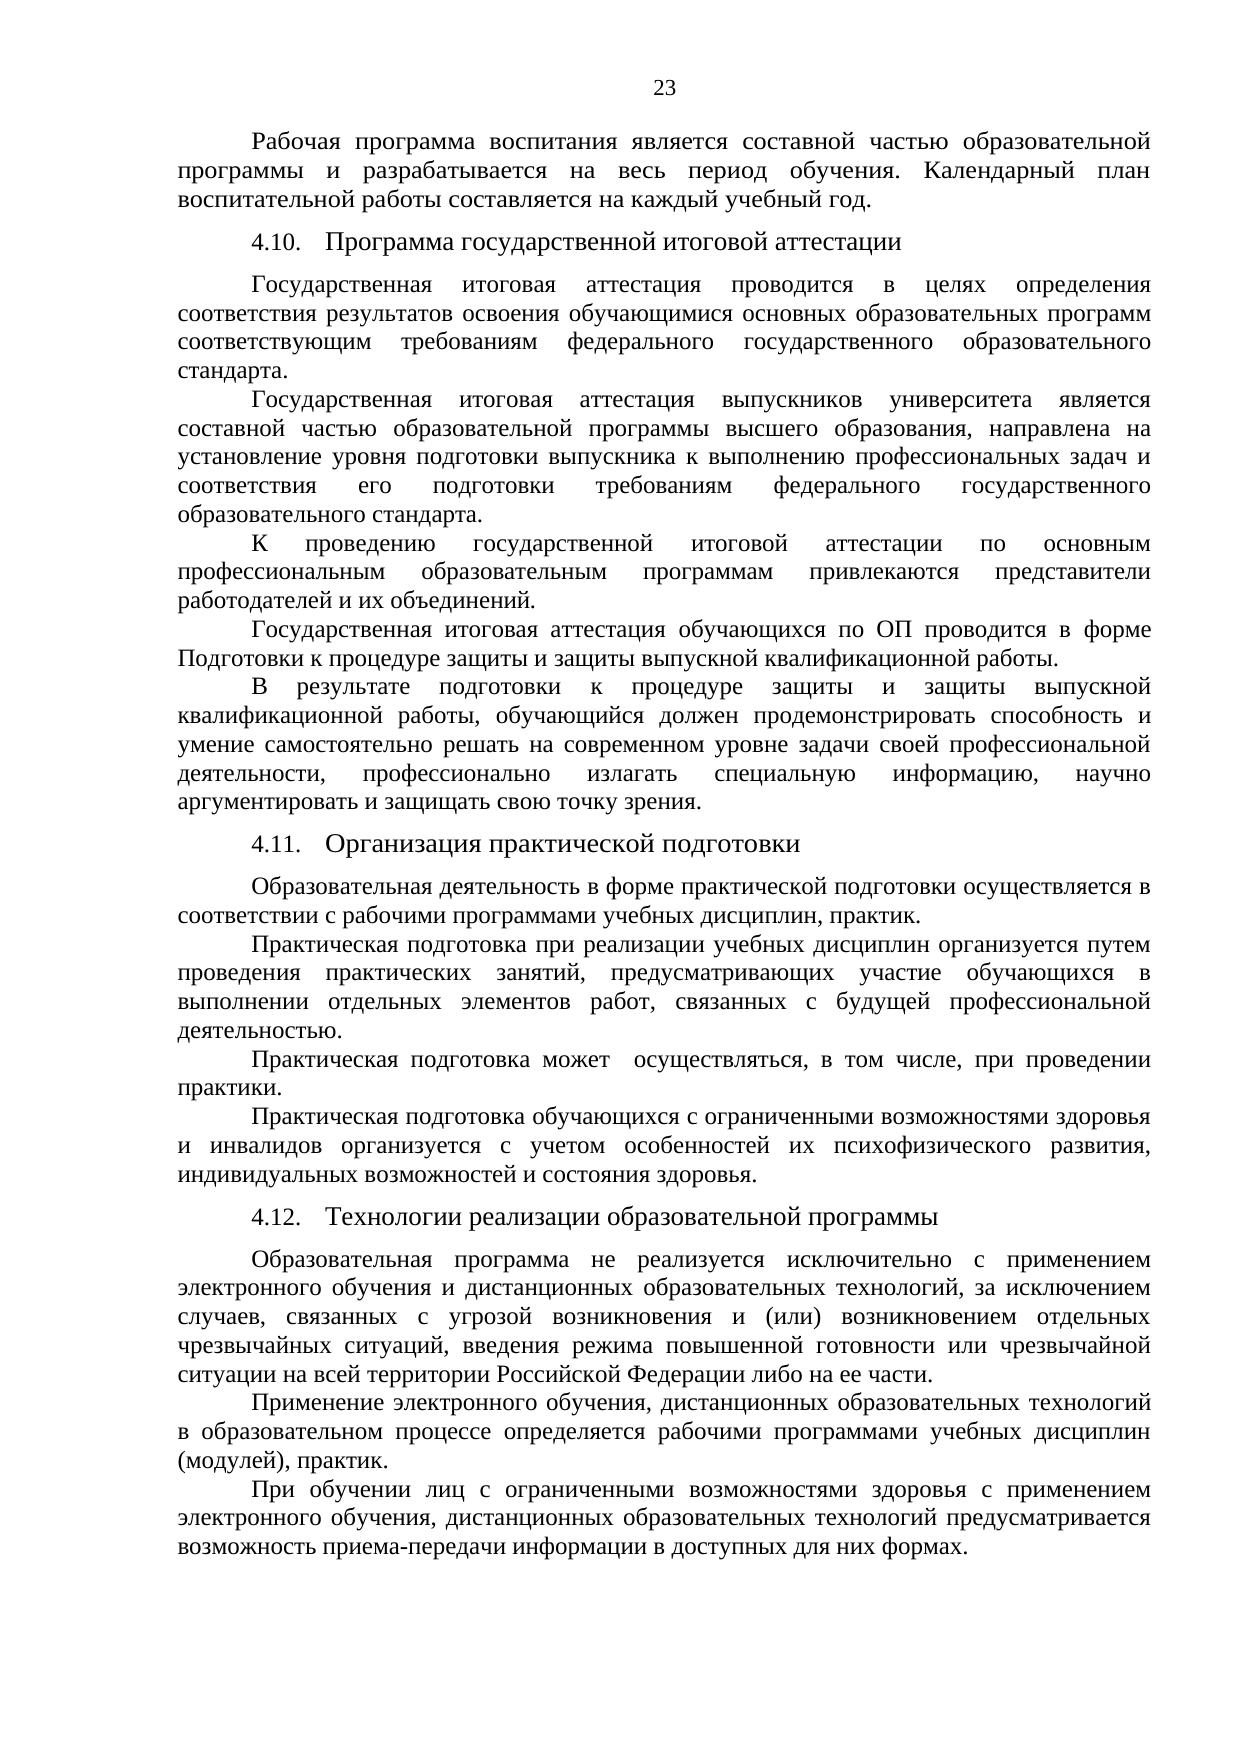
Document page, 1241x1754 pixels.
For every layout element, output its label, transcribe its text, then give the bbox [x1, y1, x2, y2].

list Образовательная деятельность в форме практической подготовки осуществляется в соответствии с рабочими программами учебных дисциплин, практик. [177, 871, 1152, 929]
list Образовательная программа не реализуется исключительно с применением электронного обучения и дистанционных образовательных технологий, за исключением случаев, связанных с угрозой возникновения и (или) возникновением отдельных чрезвычайных ситуаций, введения режима повышенной готовности или чрезвычайной ситуации на всей территории Российской Федерации либо на ее части. [177, 1244, 1152, 1387]
list В результате подготовки к процедуре защиты и защиты выпускной квалификационной работы, обучающийся должен продемонстрировать способность и умение самостоятельно решать на современном уровне задачи своей профессиональной деятельности, профессионально излагать специальную информацию, научно аргументировать и защищать свою точку зрения. [177, 671, 1152, 815]
list Практическая подготовка обучающихся с ограниченными возможностями здоровья и инвалидов организуется с учетом особенностей их психофизического развития, индивидуальных возможностей и состояния здоровья. [177, 1101, 1152, 1187]
list К проведению государственной итоговой аттестации по основным профессиональным образовательным программам привлекаются представители работодателей и их объединений. [177, 528, 1152, 614]
text Государственная итоговая аттестация обучающихся по ОП проводится в форме Подготовки к процедуре защиты и защиты выпускной квалификационной работы. [177, 614, 1152, 671]
subtitle Организация практической подготовки [251, 828, 1152, 859]
list Государственная итоговая аттестация выпускников университета является составной частью образовательной программы высшего образования, направлена на установление уровня подготовки выпускника к выполнению профессиональных задач и соответствия его подготовки требованиям федерального государственного образовательного стандарта. [177, 384, 1152, 528]
subtitle Программа государственной итоговой аттестации [251, 225, 1152, 256]
list При обучении лиц с ограниченными возможностями здоровья с применением электронного обучения, дистанционных образовательных технологий предусматривается возможность приема-передачи информации в доступных для них формах. [177, 1474, 1152, 1560]
list Государственная итоговая аттестация проводится в целях определения соответствия результатов освоения обучающимися основных образовательных программ соответствующим требованиям федерального государственного образовательного стандарта. [177, 269, 1152, 384]
list Практическая подготовка может осуществляться, в том числе, при проведении практики. [177, 1044, 1152, 1101]
list Практическая подготовка при реализации учебных дисциплин организуется путем проведения практических занятий, предусматривающих участие обучающихся в выполнении отдельных элементов работ, связанных с будущей профессиональной деятельностью. [177, 929, 1152, 1044]
subtitle Технологии реализации образовательной программы [251, 1200, 1152, 1231]
list Применение электронного обучения, дистанционных образовательных технологий в образовательном процессе определяется рабочими программами учебных дисциплин (модулей), практик. [177, 1387, 1152, 1474]
text Рабочая программа воспитания является составной частью образовательной программы и разрабатывается на весь период обучения. Календарный план воспитательной работы составляется на каждый учебный год. [177, 126, 1152, 213]
